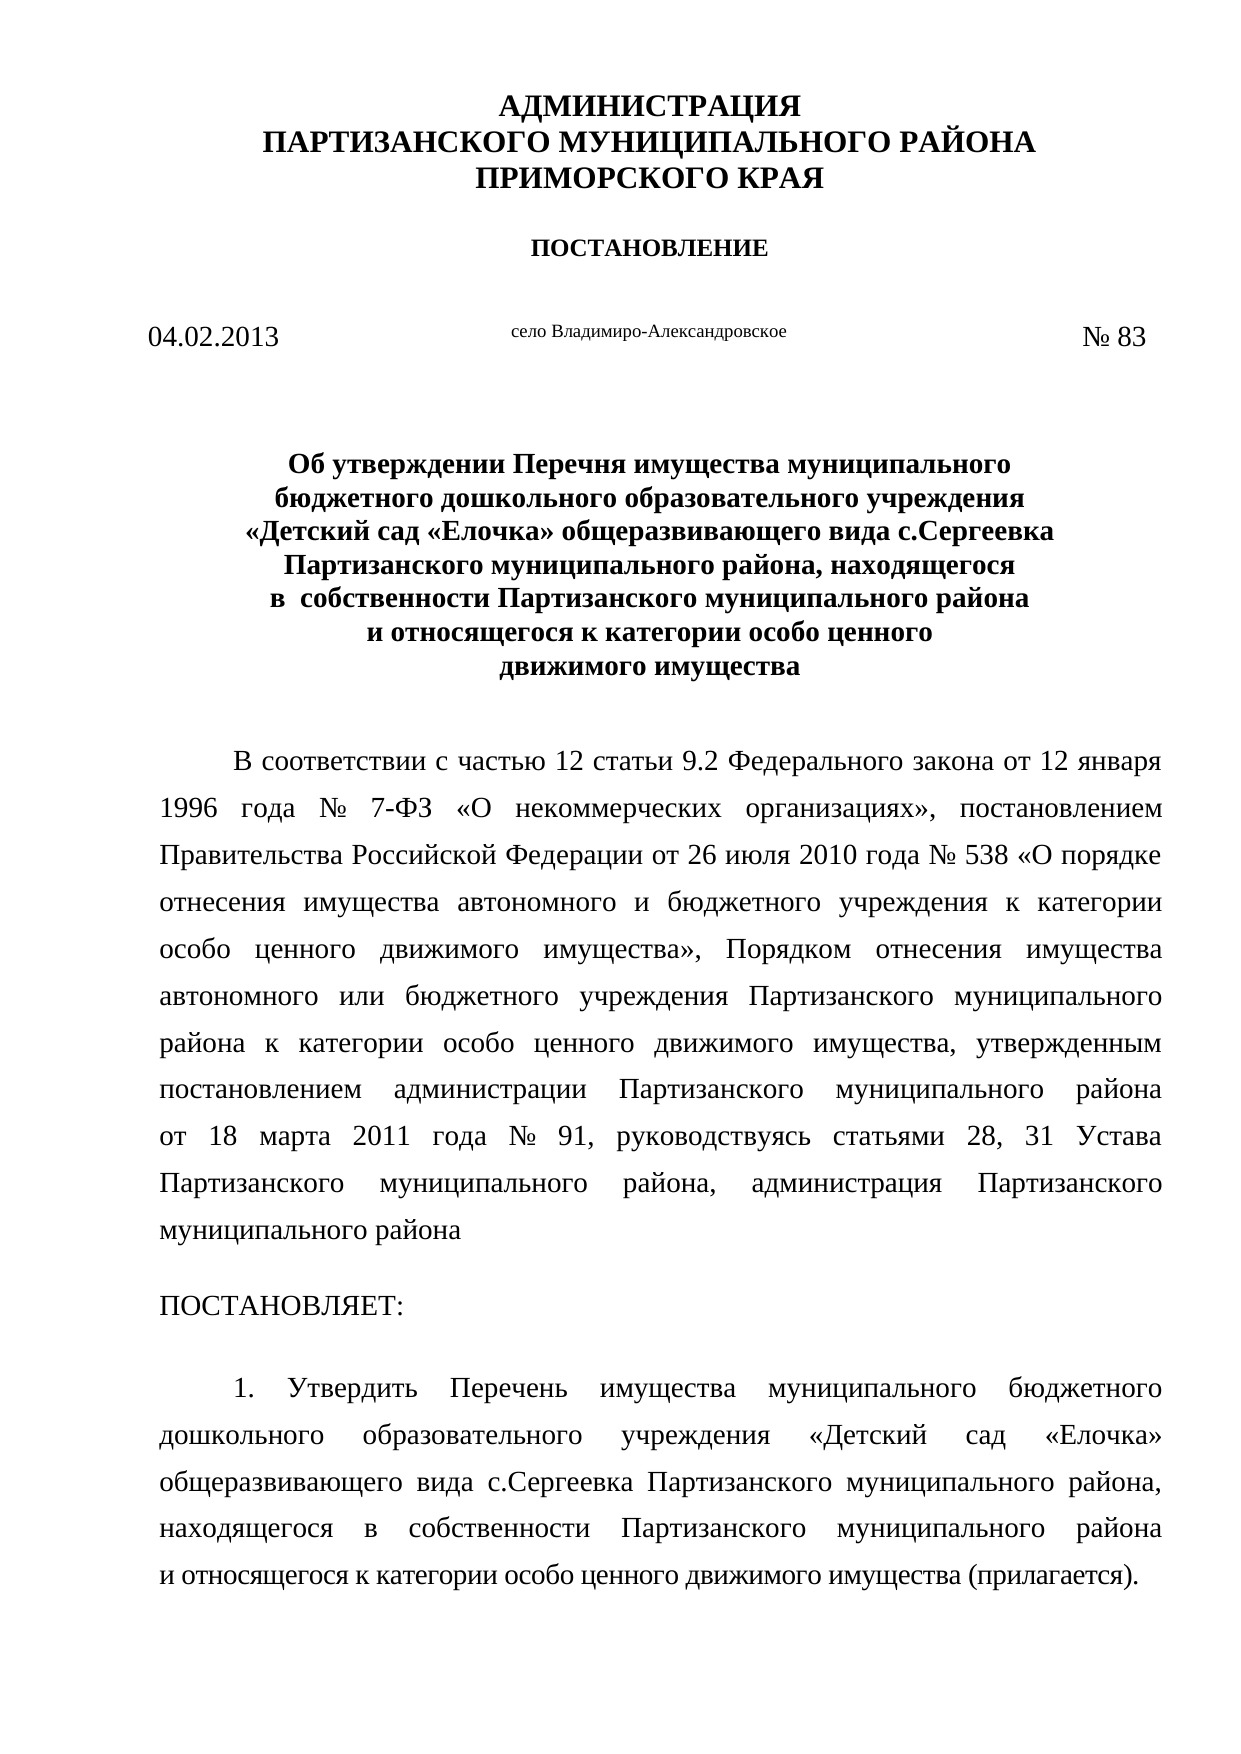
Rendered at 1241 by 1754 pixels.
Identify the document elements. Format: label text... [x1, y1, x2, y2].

table_header В соответствии с частью 12 статьи 9.2 Федерального закона от 12 января 1996 года № 7-ФЗ «О некоммерческих организациях», постановлением Правительства Российской Федерации от 26 июля 2010 года № 538 «О порядке отнесения имущества автономного и бюджетного учреждения к категории особо ценного движимого имущества», Порядком отнесения имущества автономного или бюджетного учреждения Партизанского муниципального района к категории особо ценного движимого имущества, утвержденным постановлением администрации Партизанского муниципального района от 18 марта 2011 года № 91, руководствуясь статьями 28, 31 Устава Партизанского муниципального района, администрация Партизанского муниципального района [148, 744, 1174, 1257]
table_header Об утверждении Перечня имущества муниципального бюджетного дошкольного образовательного учреждения «Детский сад «Елочка» общеразвивающего вида с.Сергеевка Партизанского муниципального района, находящегося в собственности Партизанского муниципального района и относящегося к категории особо ценного движимого имущества [136, 446, 1163, 681]
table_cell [148, 1370, 1174, 1602]
subtitle ПОСТАНОВЛЕНИЕ [148, 233, 1152, 262]
table_header село Владимиро-Александровское [458, 320, 827, 353]
text АДМИНИСТРАЦИЯ [148, 87, 1152, 123]
table_header № 83 [827, 320, 1163, 353]
text ПРИМОРСКОГО КРАЯ [148, 159, 1152, 195]
text ПАРТИЗАНСКОГО МУНИЦИПАЛЬНОГО РАЙОНА [148, 123, 1152, 159]
table_header 04.02.2013 [136, 320, 458, 353]
table_cell ПОСТАНОВЛЯЕТ: [148, 1257, 1174, 1370]
